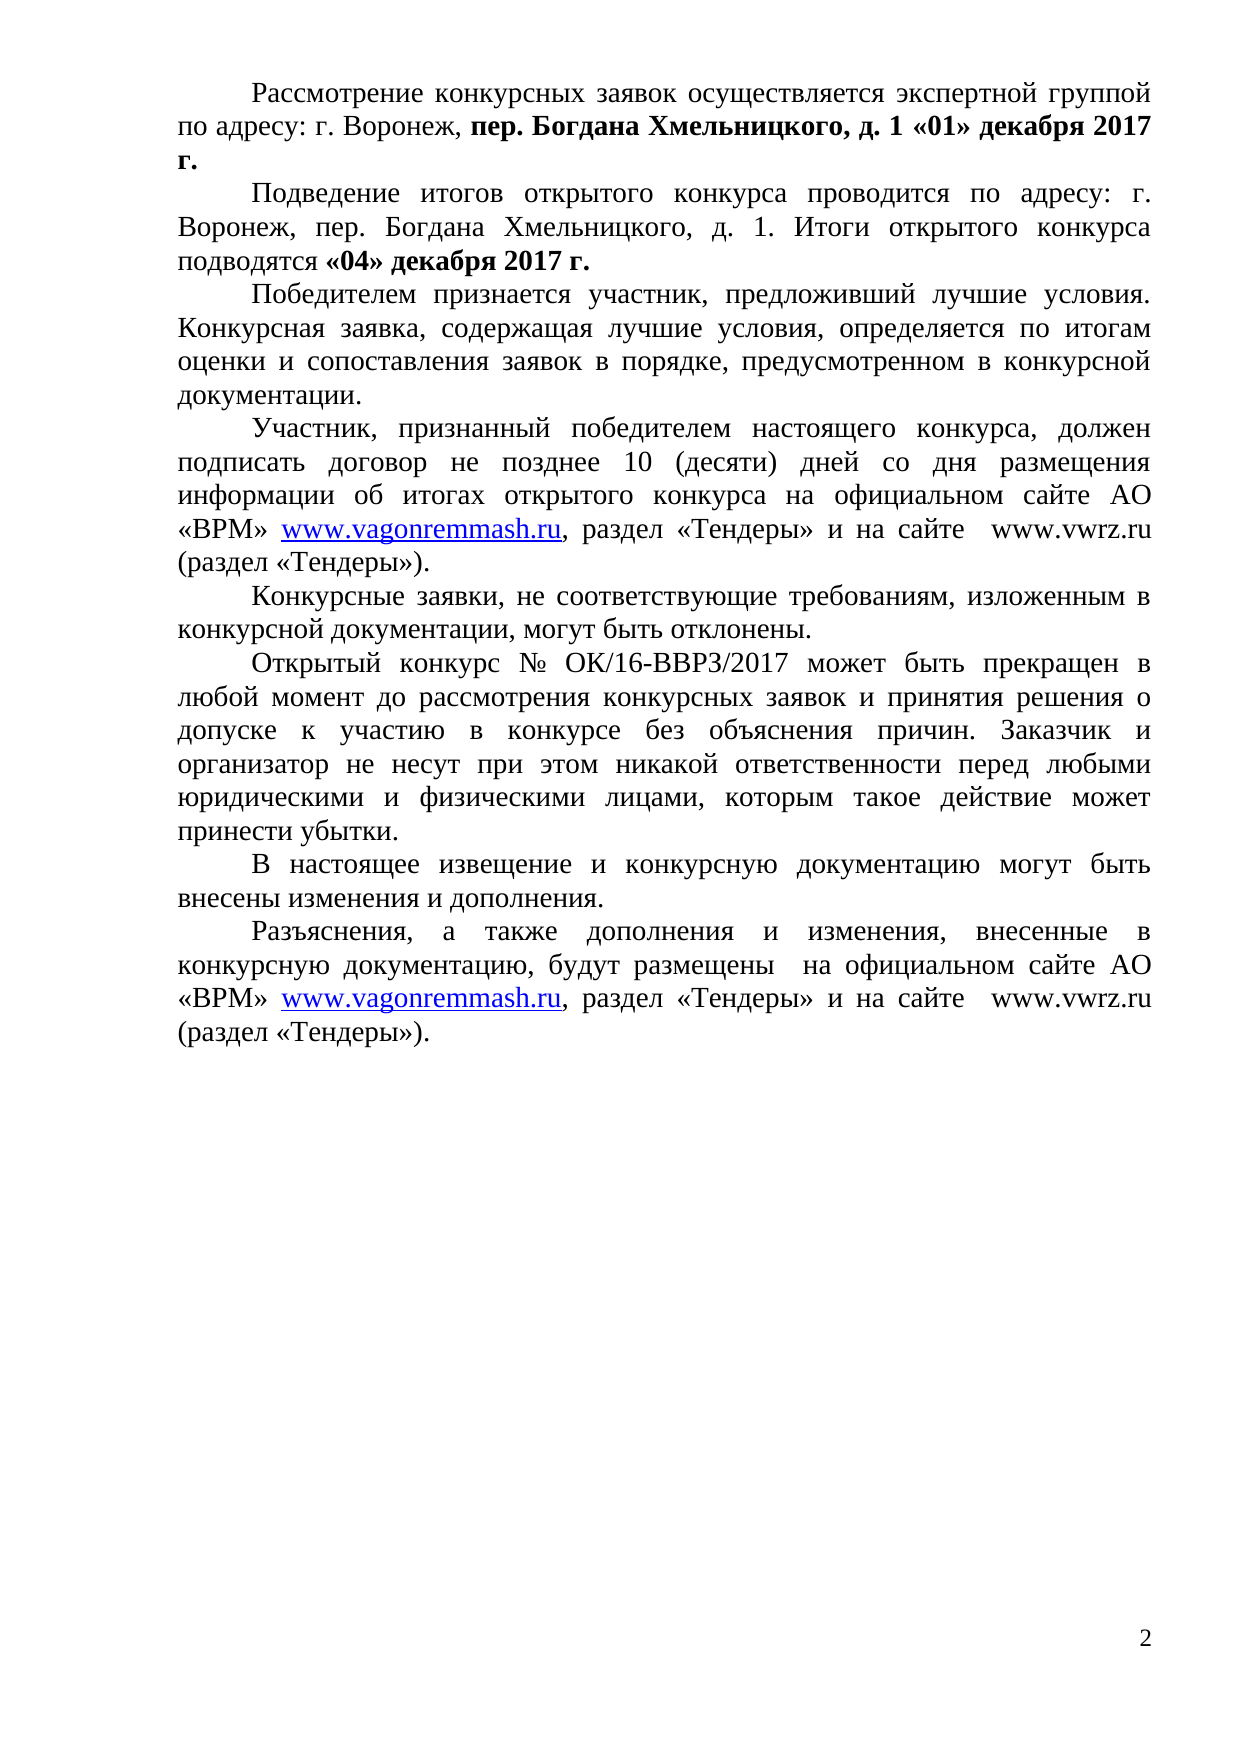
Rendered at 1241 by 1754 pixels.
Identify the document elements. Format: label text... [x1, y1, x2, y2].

text Победителем признается участник, предложивший лучшие условия. Конкурсная заявка, содержащая лучшие условия, определяется по итогам оценки и сопоставления заявок в порядке, предусмотренном в конкурсной документации. [177, 276, 1152, 410]
text Разъяснения, а также дополнения и изменения, внесенные в конкурсную документацию, будут размещены на официальном сайте АО «ВРМ» www.vagonremmash.ru, раздел «Тендеры» и на сайте www.vwrz.ru (раздел «Тендеры»). [177, 913, 1152, 1048]
text В настоящее извещение и конкурсную документацию могут быть внесены изменения и дополнения. [177, 846, 1152, 913]
text Конкурсные заявки, не соответствующие требованиям, изложенным в конкурсной документации, могут быть отклонены. [177, 578, 1152, 645]
text Открытый конкурс № ОК/16-ВВРЗ/2017 может быть прекращен в любой момент до рассмотрения конкурсных заявок и принятия решения о допуске к участию в конкурсе без объяснения причин. Заказчик и организатор не несут при этом никакой ответственности перед любыми юридическими и физическими лицами, которым такое действие может принести убытки. [177, 645, 1152, 846]
text Рассмотрение конкурсных заявок осуществляется экспертной группой по адресу: г. Воронеж, пер. Богдана Хмельницкого, д. 1 «01» декабря 2017 г. [177, 75, 1152, 176]
text Участник, признанный победителем настоящего конкурса, должен подписать договор не позднее 10 (десяти) дней со дня размещения информации об итогах открытого конкурса на официальном сайте АО «ВРМ» www.vagonremmash.ru, раздел «Тендеры» и на сайте www.vwrz.ru (раздел «Тендеры»). [177, 410, 1152, 578]
text Подведение итогов открытого конкурса проводится по адресу: г. Воронеж, пер. Богдана Хмельницкого, д. 1. Итоги открытого конкурса подводятся «04» декабря 2017 г. [177, 176, 1152, 276]
